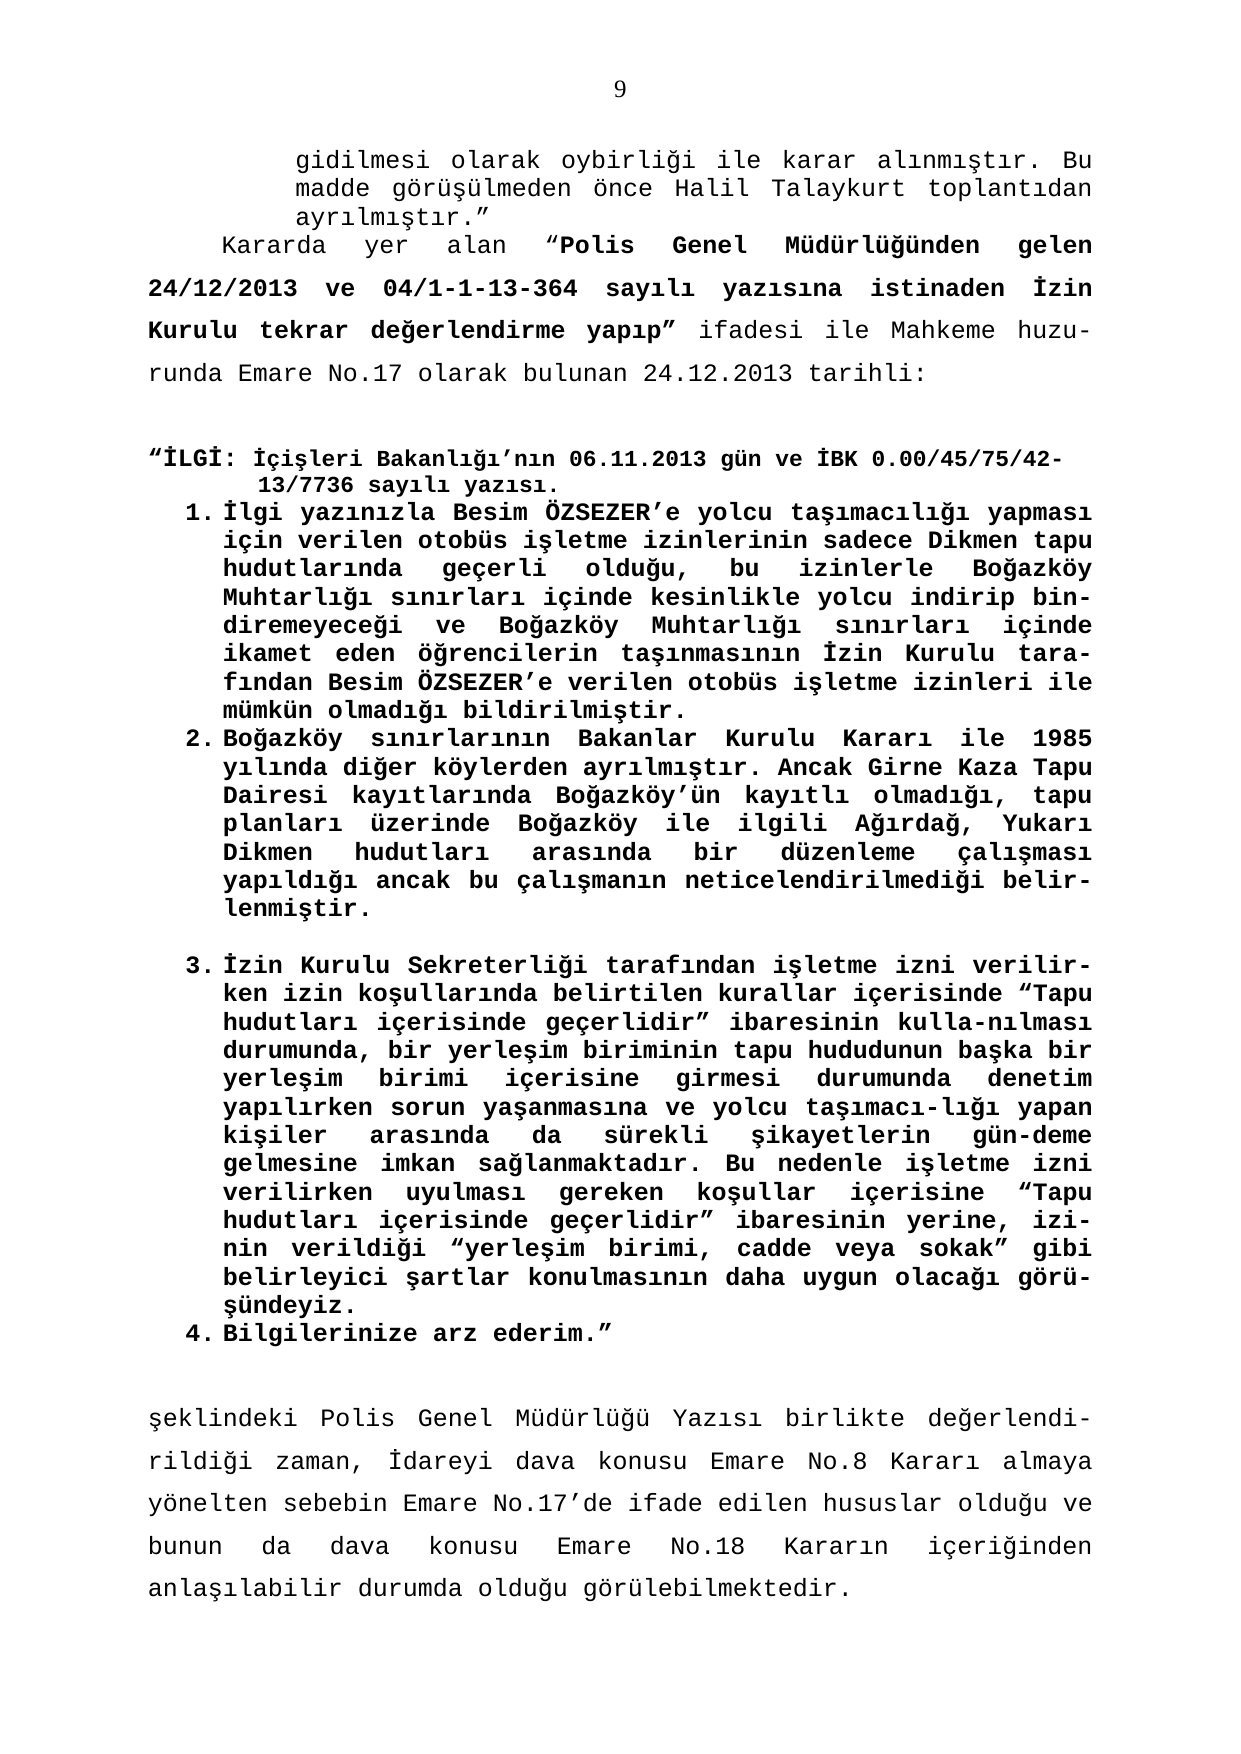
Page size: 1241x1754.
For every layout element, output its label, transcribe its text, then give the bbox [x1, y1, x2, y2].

list İlgi yazınızla Besim ÖZSEZER’e yolcu taşımacılığı yapması için verilen otobüs işletme izinlerinin sadece Dikmen tapu hudutlarında geçerli olduğu, bu izinlerle Boğazköy Muhtarlığı sınırları içinde kesinlikle yolcu indirip bin-diremeyeceği ve Boğazköy Muhtarlığı sınırları içinde ikamet eden öğrencilerin taşınmasının İzin Kurulu tara-fından Besim ÖZSEZER’e verilen otobüs işletme izinleri ile mümkün olmadığı bildirilmiştir. [185, 499, 1093, 726]
list Boğazköy sınırlarının Bakanlar Kurulu Kararı ile 1985 yılında diğer köylerden ayrılmıştır. Ancak Girne Kaza Tapu Dairesi kayıtlarında Boğazköy’ün kayıtlı olmadığı, tapu planları üzerinde Boğazköy ile ilgili Ağırdağ, Yukarı Dikmen hudutları arasında bir düzenleme çalışması yapıldığı ancak bu çalışmanın neticelendirilmediği belir-lenmiştir. [185, 726, 1093, 924]
list İzin Kurulu Sekreterliği tarafından işletme izni verilir-ken izin koşullarında belirtilen kurallar içerisinde “Tapu hudutları içerisinde geçerlidir” ibaresinin kulla-nılması durumunda, bir yerleşim biriminin tapu hududunun başka bir yerleşim birimi içerisine girmesi durumunda denetim yapılırken sorun yaşanmasına ve yolcu taşımacı-lığı yapan kişiler arasında da sürekli şikayetlerin gün-deme gelmesine imkan sağlanmaktadır. Bu nedenle işletme izni verilirken uyulması gereken koşullar içerisine “Tapu hudutları içerisinde geçerlidir” ibaresinin yerine, izi-nin verildiği “yerleşim birimi, cadde veya sokak” gibi belirleyici şartlar konulmasının daha uygun olacağı görü-şündeyiz. [185, 953, 1093, 1321]
text Kararda yer alan “Polis Genel Müdürlüğünden gelen 24/12/2013 ve 04/1-1-13-364 sayılı yazısına istinaden İzin Kurulu tekrar değerlendirme yapıp” ifadesi ile Mahkeme huzu-runda Emare No.17 olarak bulunan 24.12.2013 tarihli: [148, 233, 1093, 388]
text 13/7736 sayılı yazısı. [148, 473, 1093, 499]
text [295, 148, 1093, 233]
text “İLGİ: İçişleri Bakanlığı’nın 06.11.2013 gün ve İBK 0.00/45/75/42- [148, 445, 1093, 473]
text şeklindeki Polis Genel Müdürlüğü Yazısı birlikte değerlendi-rildiği zaman, İdareyi dava konusu Emare No.8 Kararı almaya yönelten sebebin Emare No.17’de ifade edilen hususlar olduğu ve bunun da dava konusu Emare No.18 Kararın içeriğinden anlaşılabilir durumda olduğu görülebilmektedir. [148, 1406, 1093, 1604]
list Bilgilerinize arz ederim.” [185, 1321, 1093, 1349]
